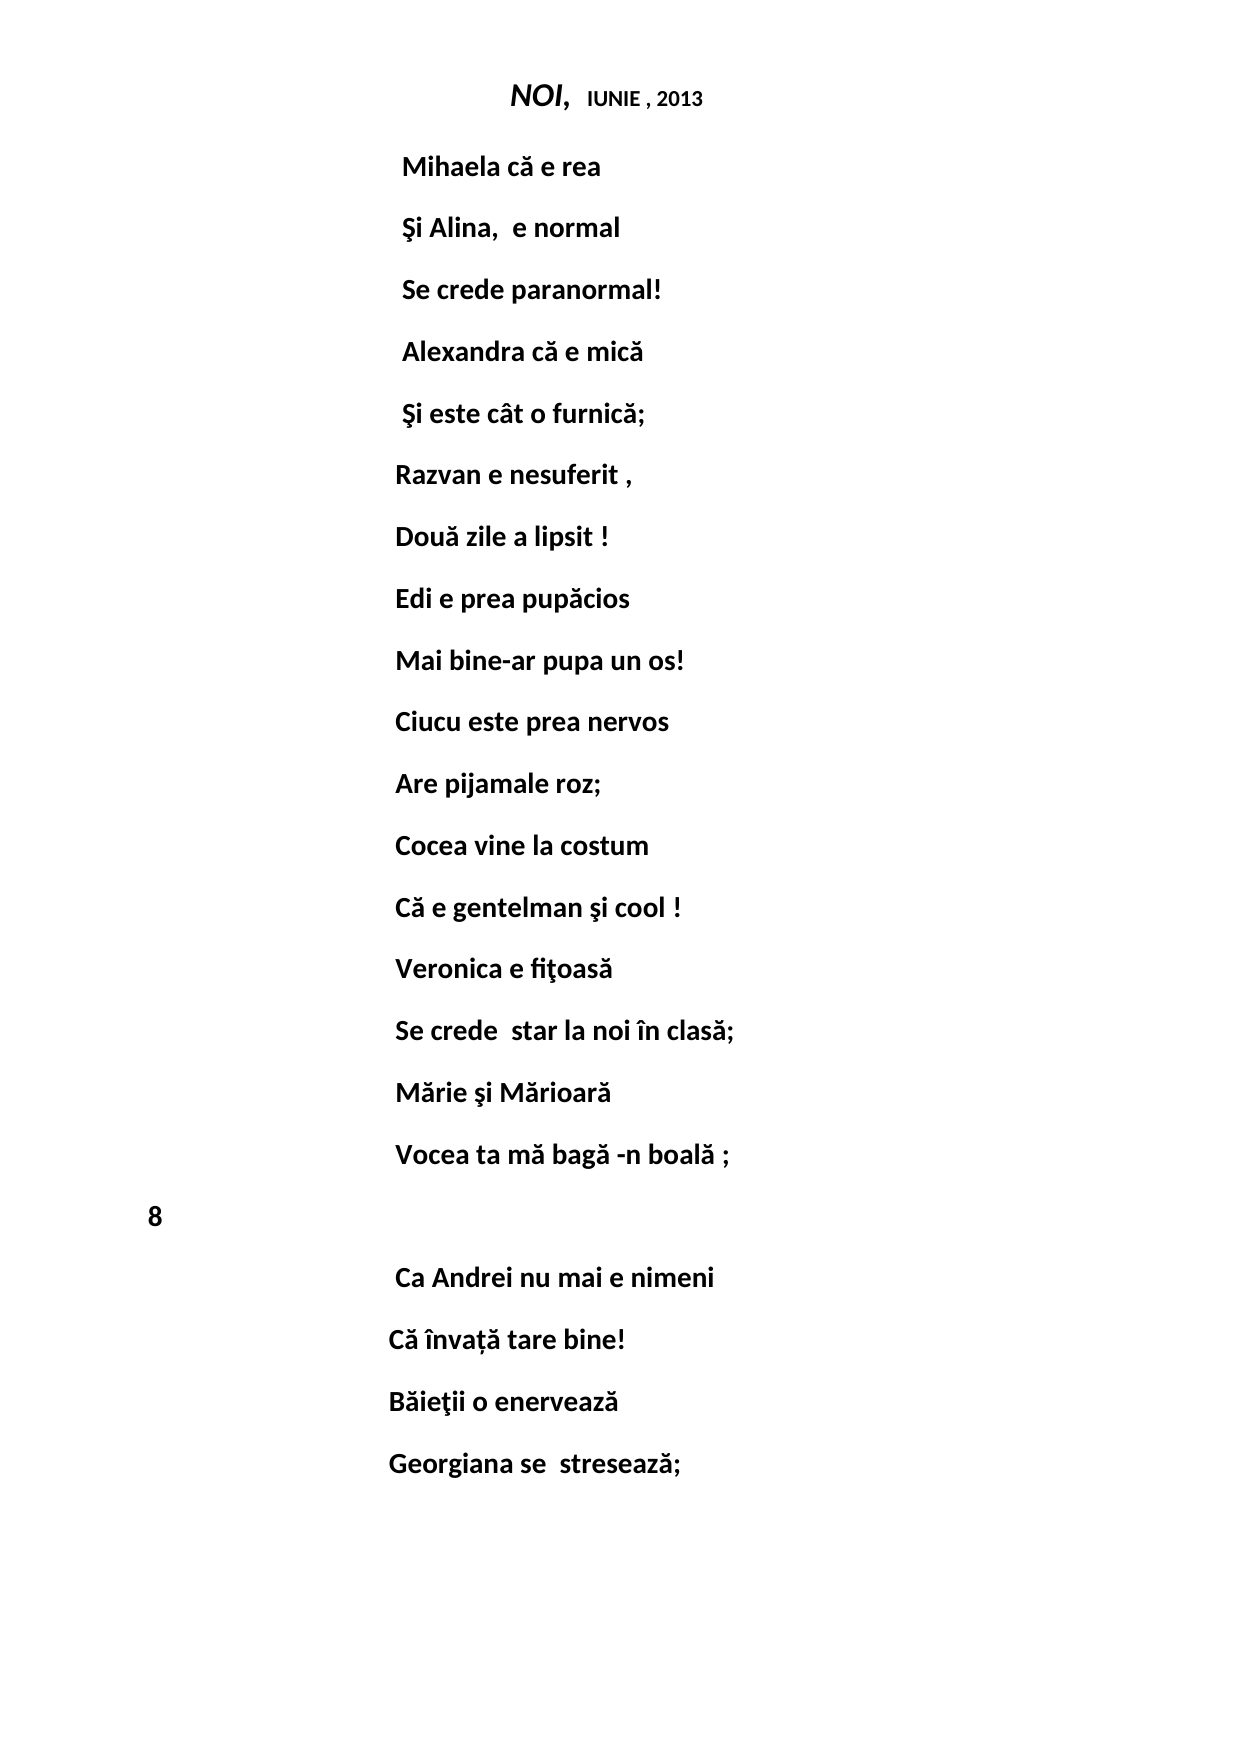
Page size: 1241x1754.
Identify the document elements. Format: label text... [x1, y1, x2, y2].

text Georgiana se stresează; [148, 1445, 1093, 1480]
text Razvan e nesuferit , [148, 456, 1093, 492]
text Că învață tare bine! [148, 1321, 1093, 1357]
text Are pijamale roz; [148, 765, 1093, 801]
text Mărie şi Mărioară [148, 1074, 1093, 1110]
text Cocea vine la costum [148, 827, 1093, 863]
text Alexandra că e mică [148, 333, 1093, 368]
text Ca Andrei nu mai e nimeni [148, 1259, 1093, 1295]
text Se crede star la noi în clasă; [148, 1012, 1093, 1048]
text Mihaela că e rea [148, 148, 1093, 183]
text Se crede paranormal! [148, 271, 1093, 307]
text Că e gentelman şi cool ! [148, 889, 1093, 924]
text Şi Alina, e normal [148, 209, 1093, 245]
text Edi e prea pupăcios [148, 580, 1093, 616]
text Băieţii o enervează [148, 1383, 1093, 1419]
text 8 [148, 1198, 1093, 1233]
text Vocea ta mă bagă -n boală ; [148, 1136, 1093, 1172]
text Veronica e fiţoasă [148, 951, 1093, 986]
text Două zile a lipsit ! [148, 518, 1093, 554]
text Mai bine-ar pupa un os! [148, 642, 1093, 677]
text Şi este cât o furnică; [148, 395, 1093, 430]
text Ciucu este prea nervos [148, 703, 1093, 739]
